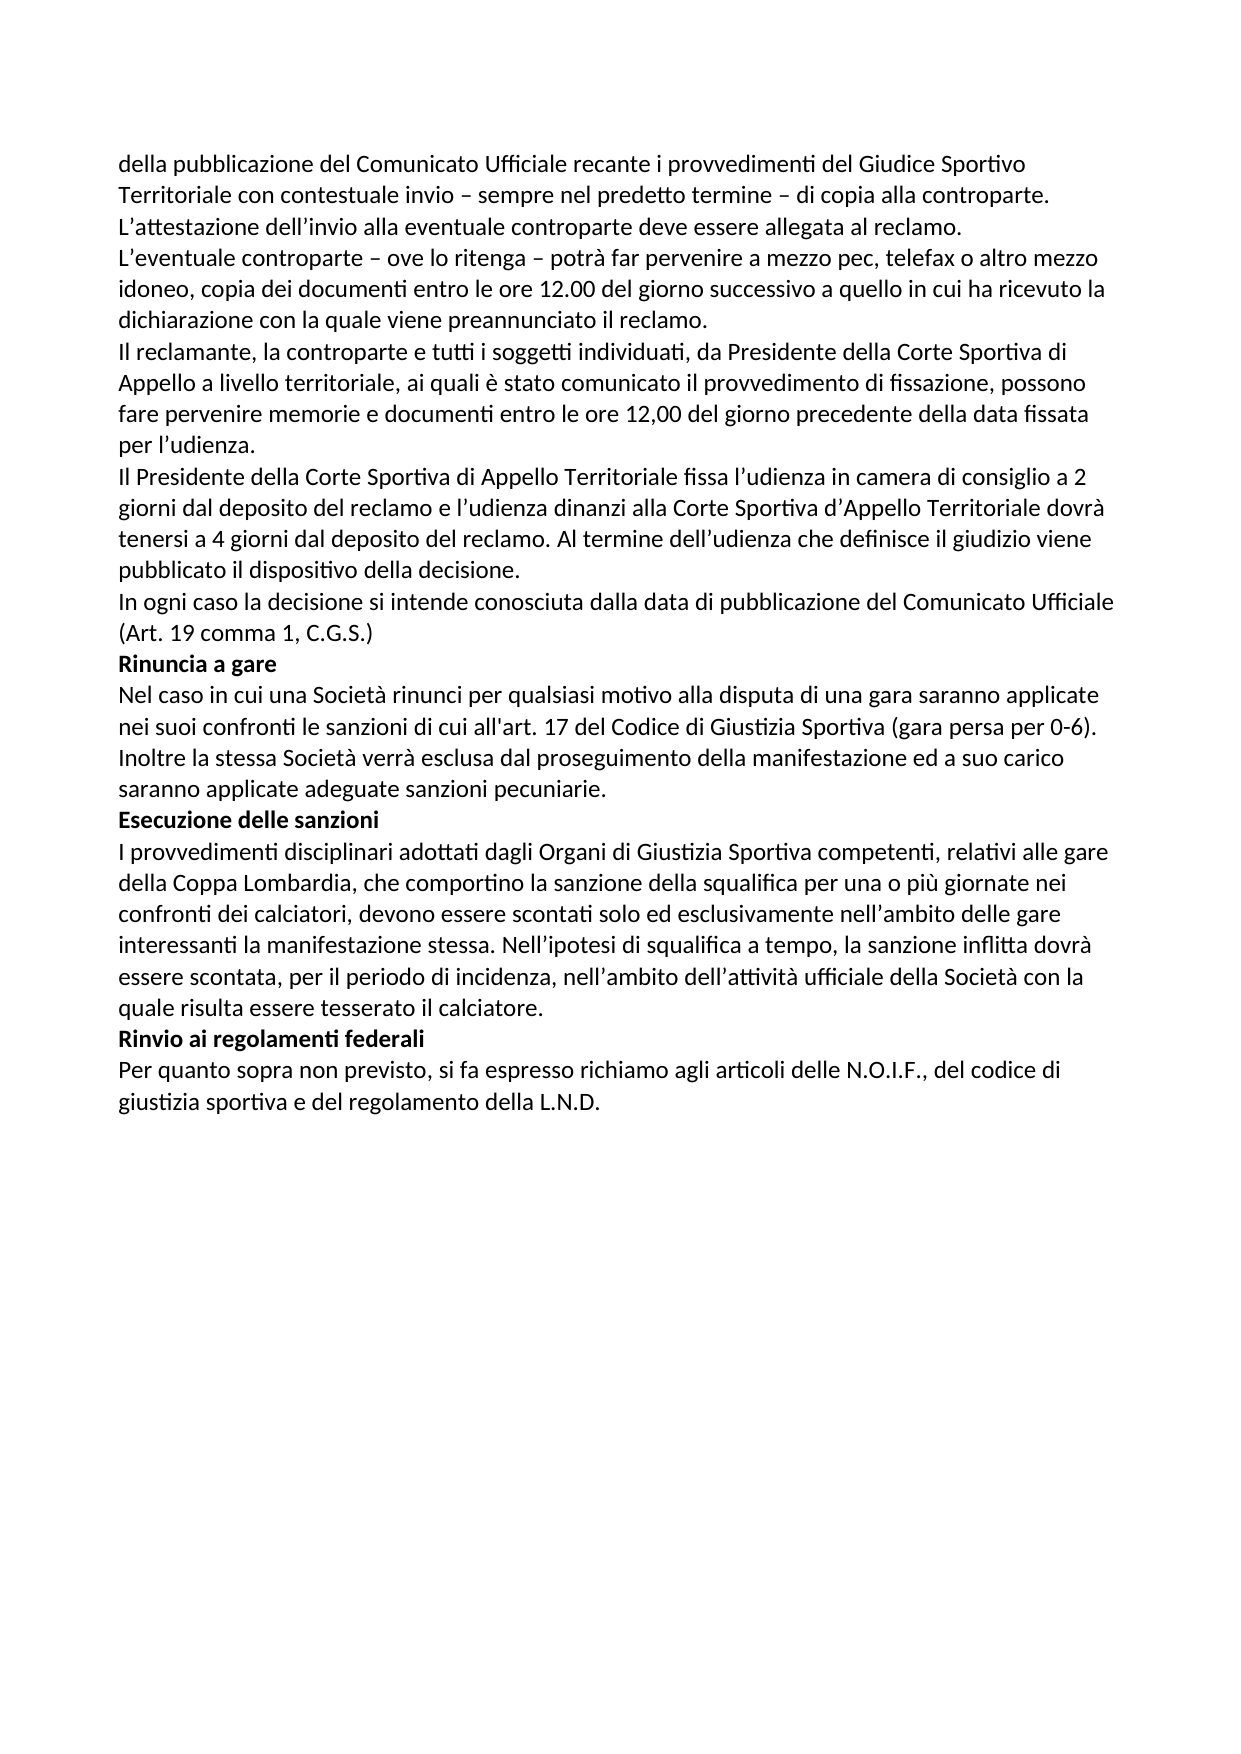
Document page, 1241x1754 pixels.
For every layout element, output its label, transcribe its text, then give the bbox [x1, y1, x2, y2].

text In ogni caso la decisione si intende conosciuta dalla data di pubblicazione del Comunicato Ufficiale (Art. 19 comma 1, C.G.S.) [118, 585, 1122, 648]
text Rinvio ai regolamenti federali [118, 1023, 1122, 1054]
text L’eventuale controparte – ove lo ritenga – potrà far pervenire a mezzo pec, telefax o altro mezzo idoneo, copia dei documenti entro le ore 12.00 del giorno successivo a quello in cui ha ricevuto la dichiarazione con la quale viene preannunciato il reclamo. [118, 241, 1122, 335]
text I provvedimenti disciplinari adottati dagli Organi di Giustizia Sportiva competenti, relativi alle gare della Coppa Lombardia, che comportino la sanzione della squalifica per una o più giornate nei confronti dei calciatori, devono essere scontati solo ed esclusivamente nell’ambito delle gare interessanti la manifestazione stessa. Nell’ipotesi di squalifica a tempo, la sanzione inflitta dovrà essere scontata, per il periodo di incidenza, nell’ambito dell’attività ufficiale della Società con la quale risulta essere tesserato il calciatore. [118, 835, 1122, 1023]
text Il Presidente della Corte Sportiva di Appello Territoriale fissa l’udienza in camera di consiglio a 2 giorni dal deposito del reclamo e l’udienza dinanzi alla Corte Sportiva d’Appello Territoriale dovrà tenersi a 4 giorni dal deposito del reclamo. Al termine dell’udienza che definisce il giudizio viene pubblicato il dispositivo della decisione. [118, 460, 1122, 585]
text Rinuncia a gare [118, 648, 1122, 679]
text Per quanto sopra non previsto, si fa espresso richiamo agli articoli delle N.O.I.F., del codice di giustizia sportiva e del regolamento della L.N.D. [118, 1054, 1122, 1116]
text Nel caso in cui una Società rinunci per qualsiasi motivo alla disputa di una gara saranno applicate nei suoi confronti le sanzioni di cui all'art. 17 del Codice di Giustizia Sportiva (gara persa per 0-6). Inoltre la stessa Società verrà esclusa dal proseguimento della manifestazione ed a suo carico saranno applicate adeguate sanzioni pecuniarie. [118, 679, 1122, 804]
text Esecuzione delle sanzioni [118, 804, 1122, 835]
text Il reclamante, la controparte e tutti i soggetti individuati, da Presidente della Corte Sportiva di Appello a livello territoriale, ai quali è stato comunicato il provvedimento di fissazione, possono fare pervenire memorie e documenti entro le ore 12,00 del giorno precedente della data fissata per l’udienza. [118, 335, 1122, 460]
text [118, 148, 1122, 241]
